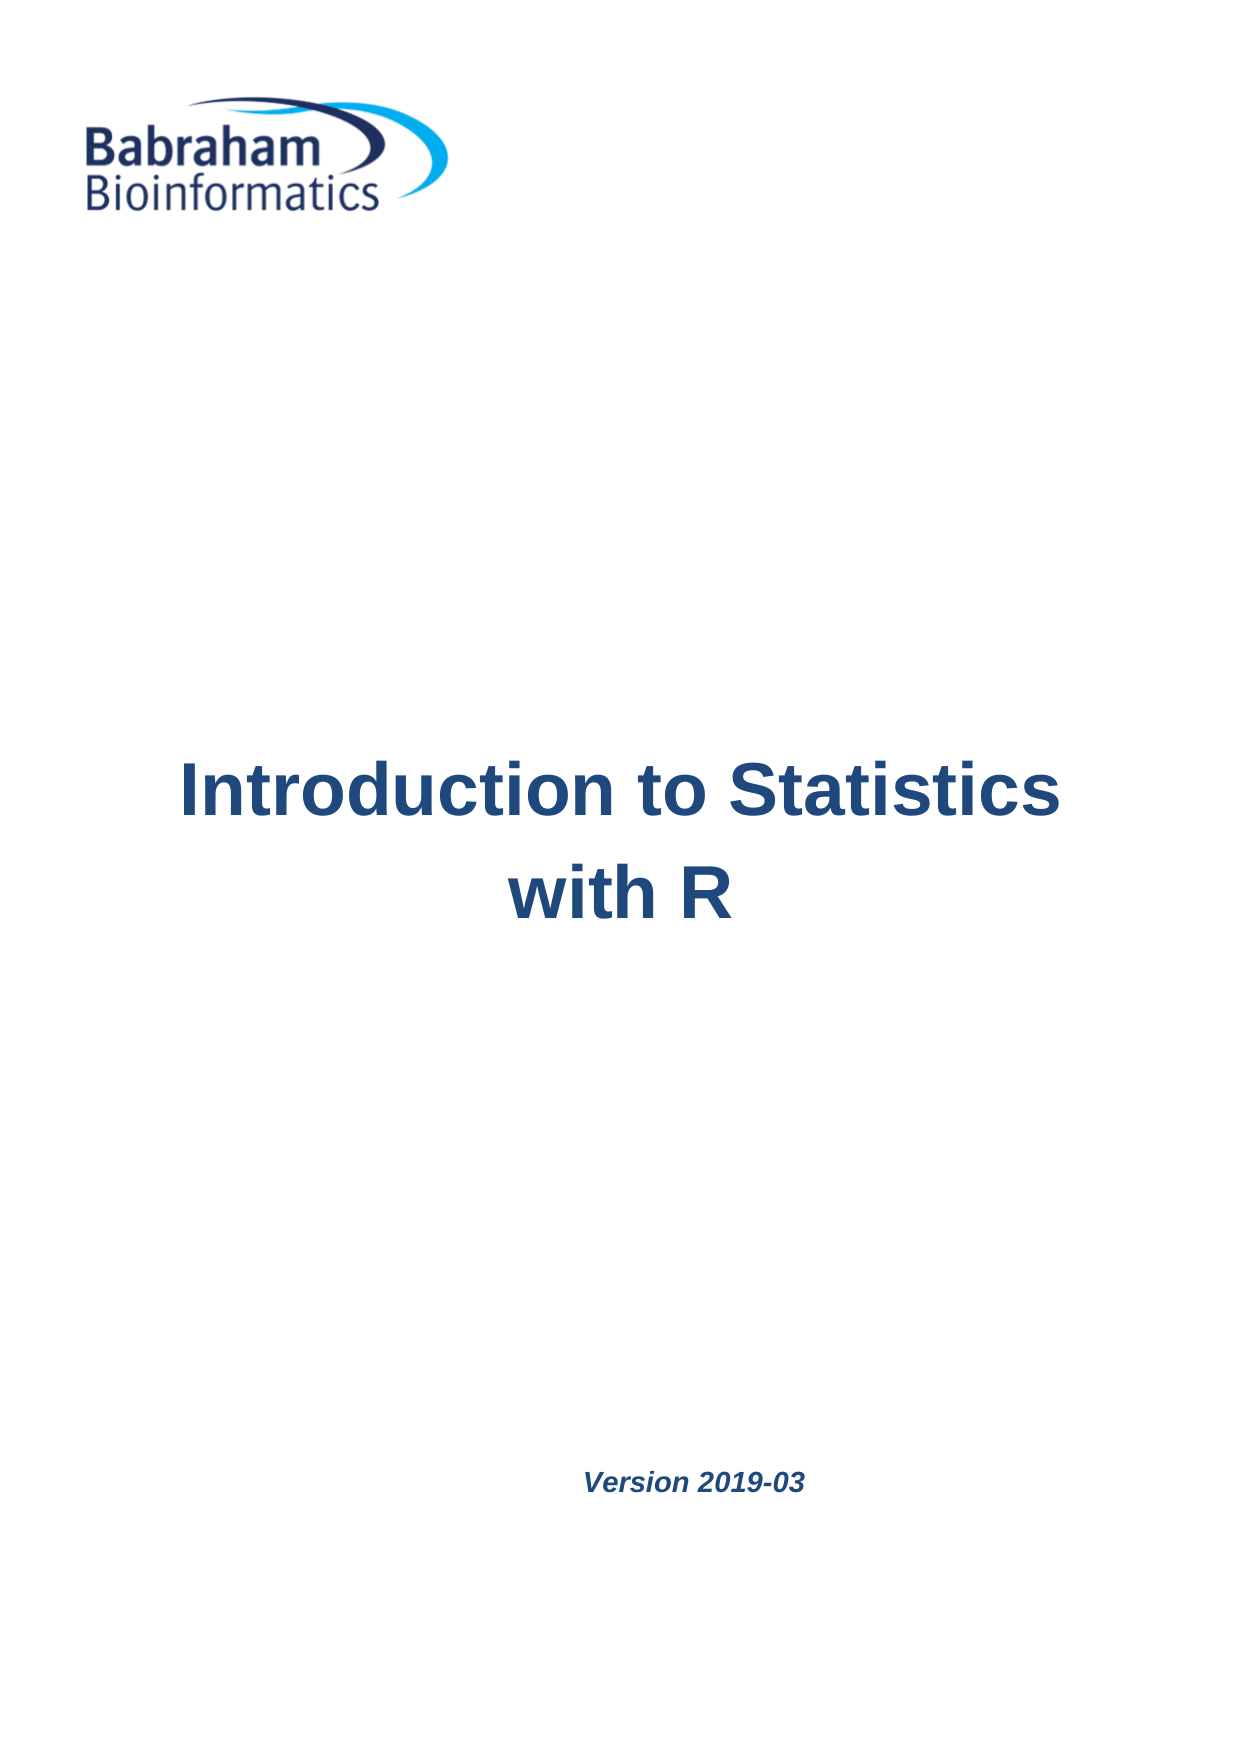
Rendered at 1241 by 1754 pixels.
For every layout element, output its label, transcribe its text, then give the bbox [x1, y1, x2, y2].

subtitle Version 2019-03 [225, 1465, 1165, 1499]
title Introduction to Statistics [77, 745, 1165, 831]
picture [64, 86, 456, 226]
title with R [77, 848, 1165, 934]
